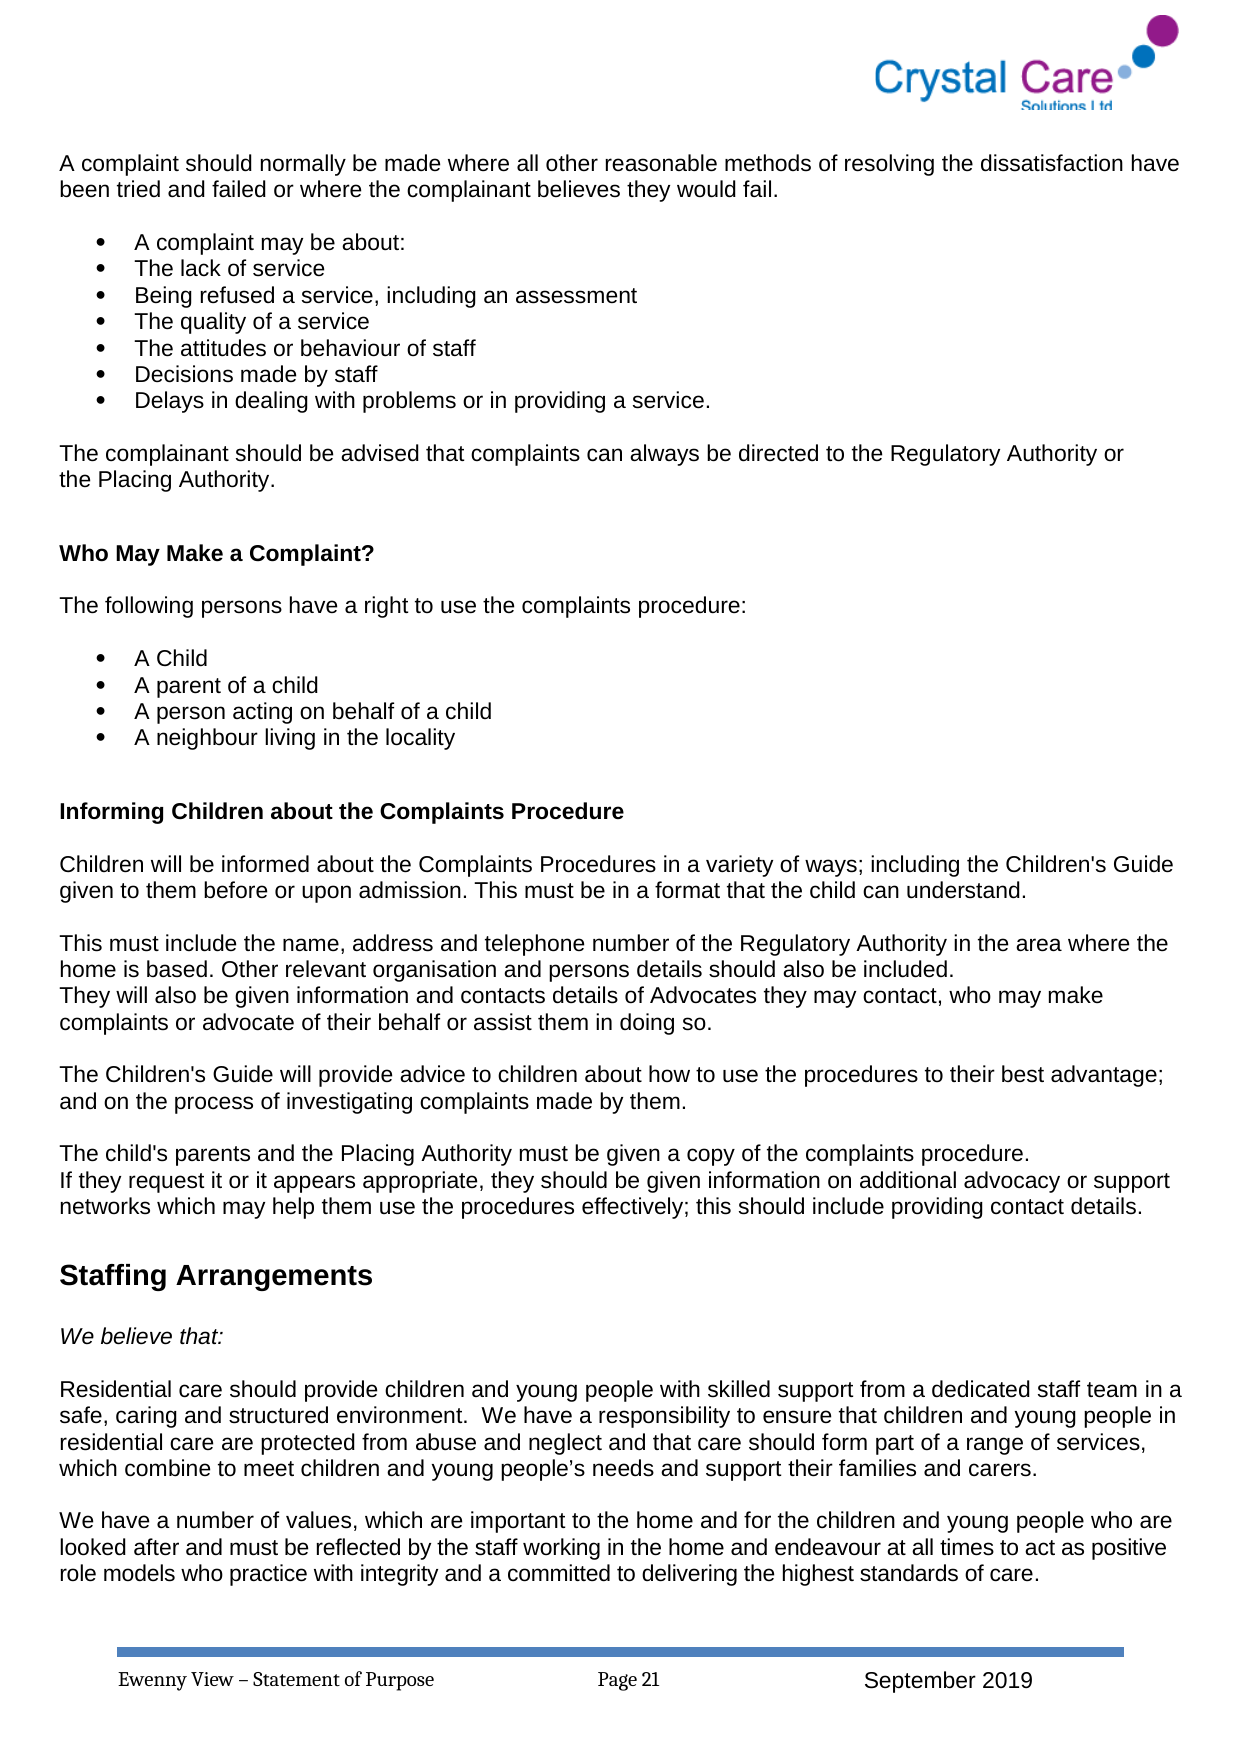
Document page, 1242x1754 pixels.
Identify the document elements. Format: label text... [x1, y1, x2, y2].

text A complaint should normally be made where all other reasonable methods of resolving the dissatisfaction have been tried and failed or where the complainant believes they would fail. [59, 150, 1183, 203]
list The attitudes or behaviour of staff [97, 334, 1183, 361]
text Children will be informed about the Complaints Procedures in a variety of ways; including the Children's Guide given to them before or upon admission. This must be in a format that the child can understand. [59, 851, 1183, 903]
list Decisions made by staff [97, 361, 1183, 387]
list A complaint may be about: [97, 229, 1183, 255]
text The complainant should be advised that complaints can always be directed to the Regulatory Authority or the Placing Authority. [59, 440, 1183, 493]
text We have a number of values, which are important to the home and for the children and young people who are looked after and must be reflected by the staff working in the home and endeavour at all times to act as positive role models who practice with integrity and a committed to delivering the highest standards of care. [59, 1507, 1183, 1587]
text Residential care should provide children and young people with skilled support from a dedicated staff team in a safe, caring and structured environment. We have a responsibility to ensure that children and young people in residential care are protected from abuse and neglect and that care should form part of a range of services, which combine to meet children and young people’s needs and support their families and carers. [59, 1376, 1183, 1481]
text If they request it or it appears appropriate, they should be given information on additional advocacy or support networks which may help them use the procedures effectively; this should include providing contact details. [59, 1167, 1183, 1219]
subtitle Informing Children about the Complaints Procedure [59, 798, 1183, 824]
list A Child [97, 645, 1183, 672]
list The lack of service [97, 255, 1183, 282]
text The child's parents and the Placing Authority must be given a copy of the complaints procedure. [59, 1140, 1183, 1167]
text The following persons have a right to use the complaints procedure: [59, 592, 1183, 619]
list Being refused a service, including an assessment [97, 282, 1183, 308]
text They will also be given information and contacts details of Advocates they may contact, who may make complaints or advocate of their behalf or assist them in doing so. [59, 982, 1183, 1035]
list The quality of a service [97, 308, 1183, 334]
list A neighbour living in the locality [97, 724, 1183, 751]
subtitle Staffing Arrangements [59, 1258, 1183, 1292]
list A parent of a child [97, 672, 1183, 698]
list A person acting on behalf of a child [97, 698, 1183, 724]
text This must include the name, address and telephone number of the Regulatory Authority in the area where the home is based. Other relevant organisation and persons details should also be included. [59, 929, 1183, 982]
picture [875, 15, 1178, 109]
list Delays in dealing with problems or in providing a service. [97, 387, 1183, 413]
subtitle Who May Make a Complaint? [59, 540, 1183, 566]
text The Children's Guide will provide advice to children about how to use the procedures to their best advantage; and on the process of investigating complaints made by them. [59, 1061, 1183, 1114]
text We believe that: [59, 1323, 1183, 1349]
